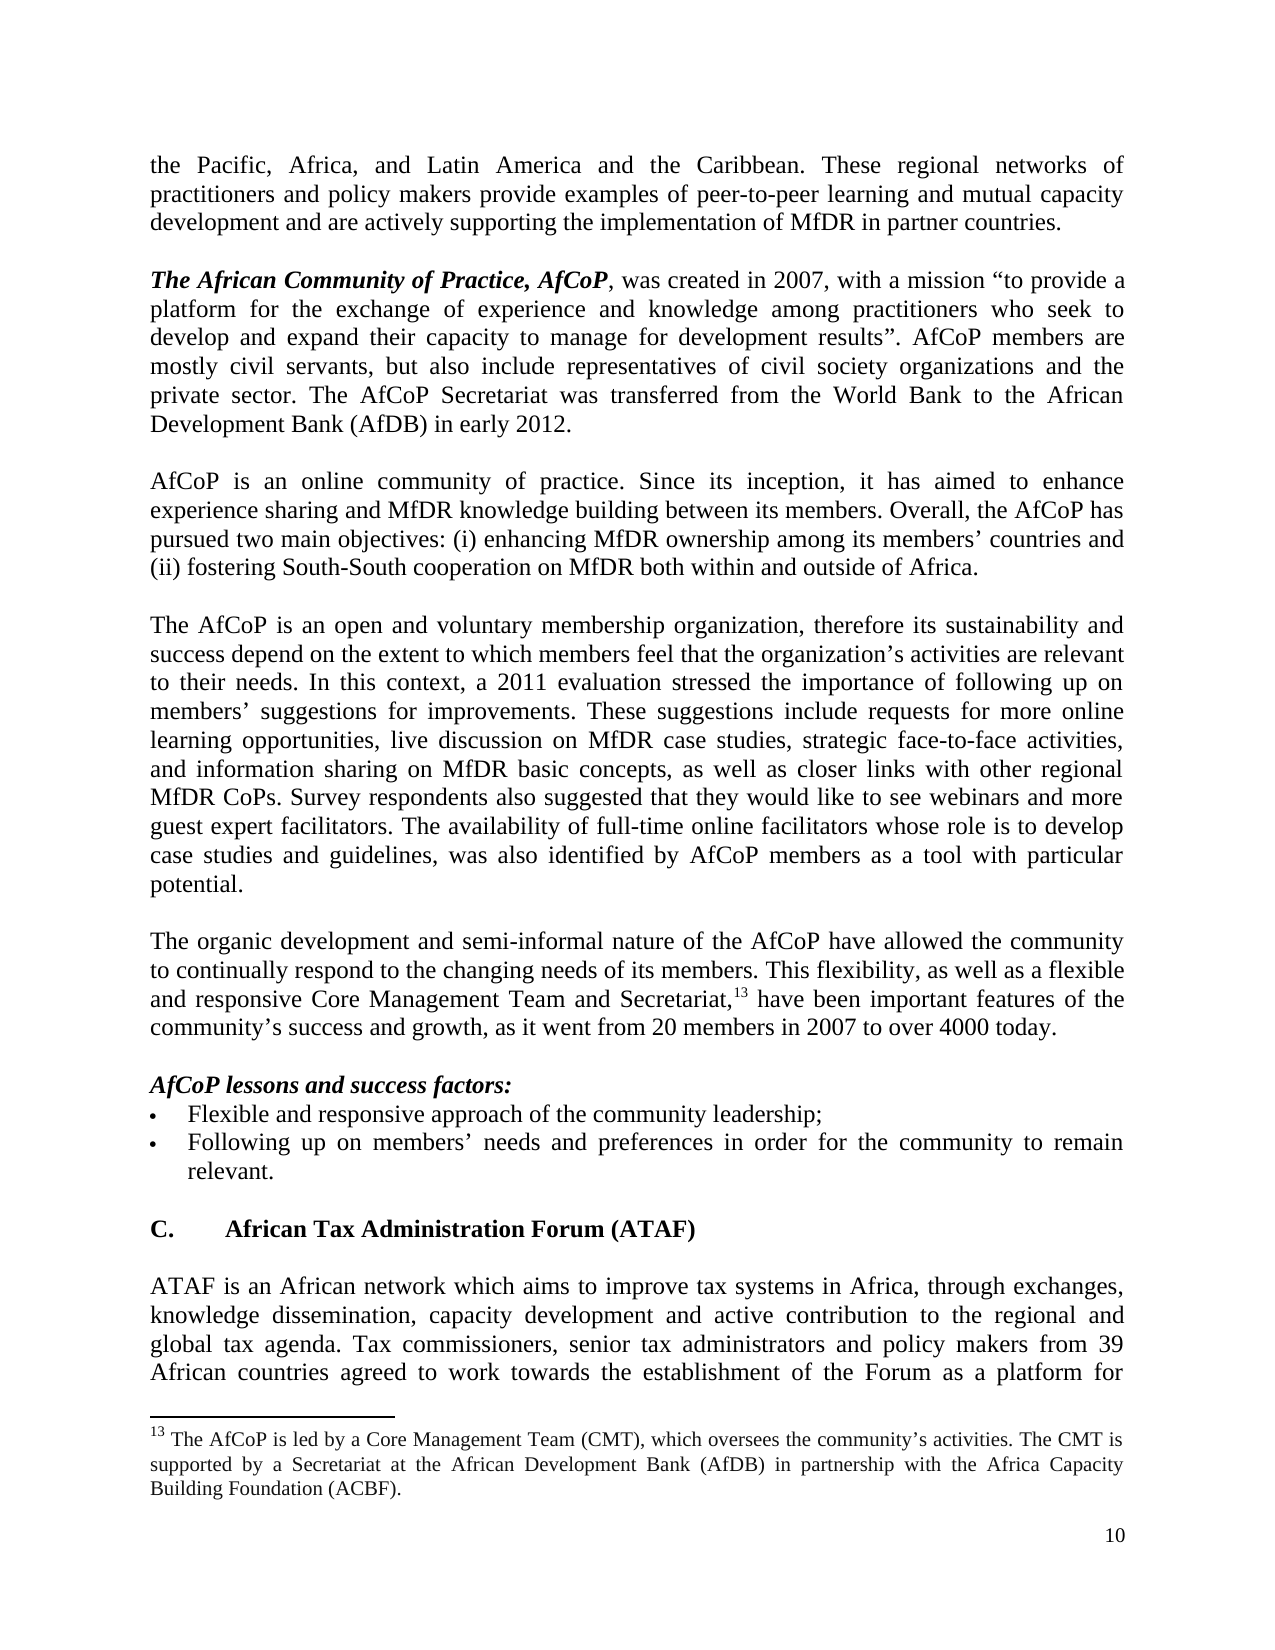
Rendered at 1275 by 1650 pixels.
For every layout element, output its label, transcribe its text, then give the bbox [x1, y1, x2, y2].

text AfCoP lessons and success factors: [150, 1070, 1125, 1099]
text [150, 150, 1125, 236]
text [150, 1271, 1125, 1386]
text The African Community of Practice, AfCoP, was created in 2007, with a mission “to provide a platform for the exchange of experience and knowledge among practitioners who seek to develop and expand their capacity to manage for development results”. AfCoP members are mostly civil servants, but also include representatives of civil society organizations and the private sector. The AfCoP Secretariat was transferred from the World Bank to the African Development Bank (AfDB) in early 2012. [150, 265, 1125, 437]
text AfCoP is an online community of practice. Since its inception, it has aimed to enhance experience sharing and MfDR knowledge building between its members. Overall, the AfCoP has pursued two main objectives: (i) enhancing MfDR ownership among its members’ countries and (ii) fostering South-South cooperation on MfDR both within and outside of Africa. [150, 466, 1125, 581]
list African Tax Administration Forum (ATAF) [150, 1214, 1125, 1242]
list Following up on members’ needs and preferences in order for the community to remain relevant. [150, 1127, 1125, 1185]
text The organic development and semi-informal nature of the AfCoP have allowed the community to continually respond to the changing needs of its members. This flexibility, as well as a flexible and responsive Core Management Team and Secretariat, have been important features of the community’s success and growth, as it went from 20 members in 2007 to over 4000 today. [150, 926, 1125, 1041]
list Flexible and responsive approach of the community leadership; [150, 1099, 1125, 1127]
text The AfCoP is an open and voluntary membership organization, therefore its sustainability and success depend on the extent to which members feel that the organization’s activities are relevant to their needs. In this context, a 2011 evaluation stressed the importance of following up on members’ suggestions for improvements. These suggestions include requests for more online learning opportunities, live discussion on MfDR case studies, strategic face-to-face activities, and information sharing on MfDR basic concepts, as well as closer links with other regional MfDR CoPs. Survey respondents also suggested that they would like to see webinars and more guest expert facilitators. The availability of full-time online facilitators whose role is to develop case studies and guidelines, was also identified by AfCoP members as a tool with particular potential. [150, 610, 1125, 897]
